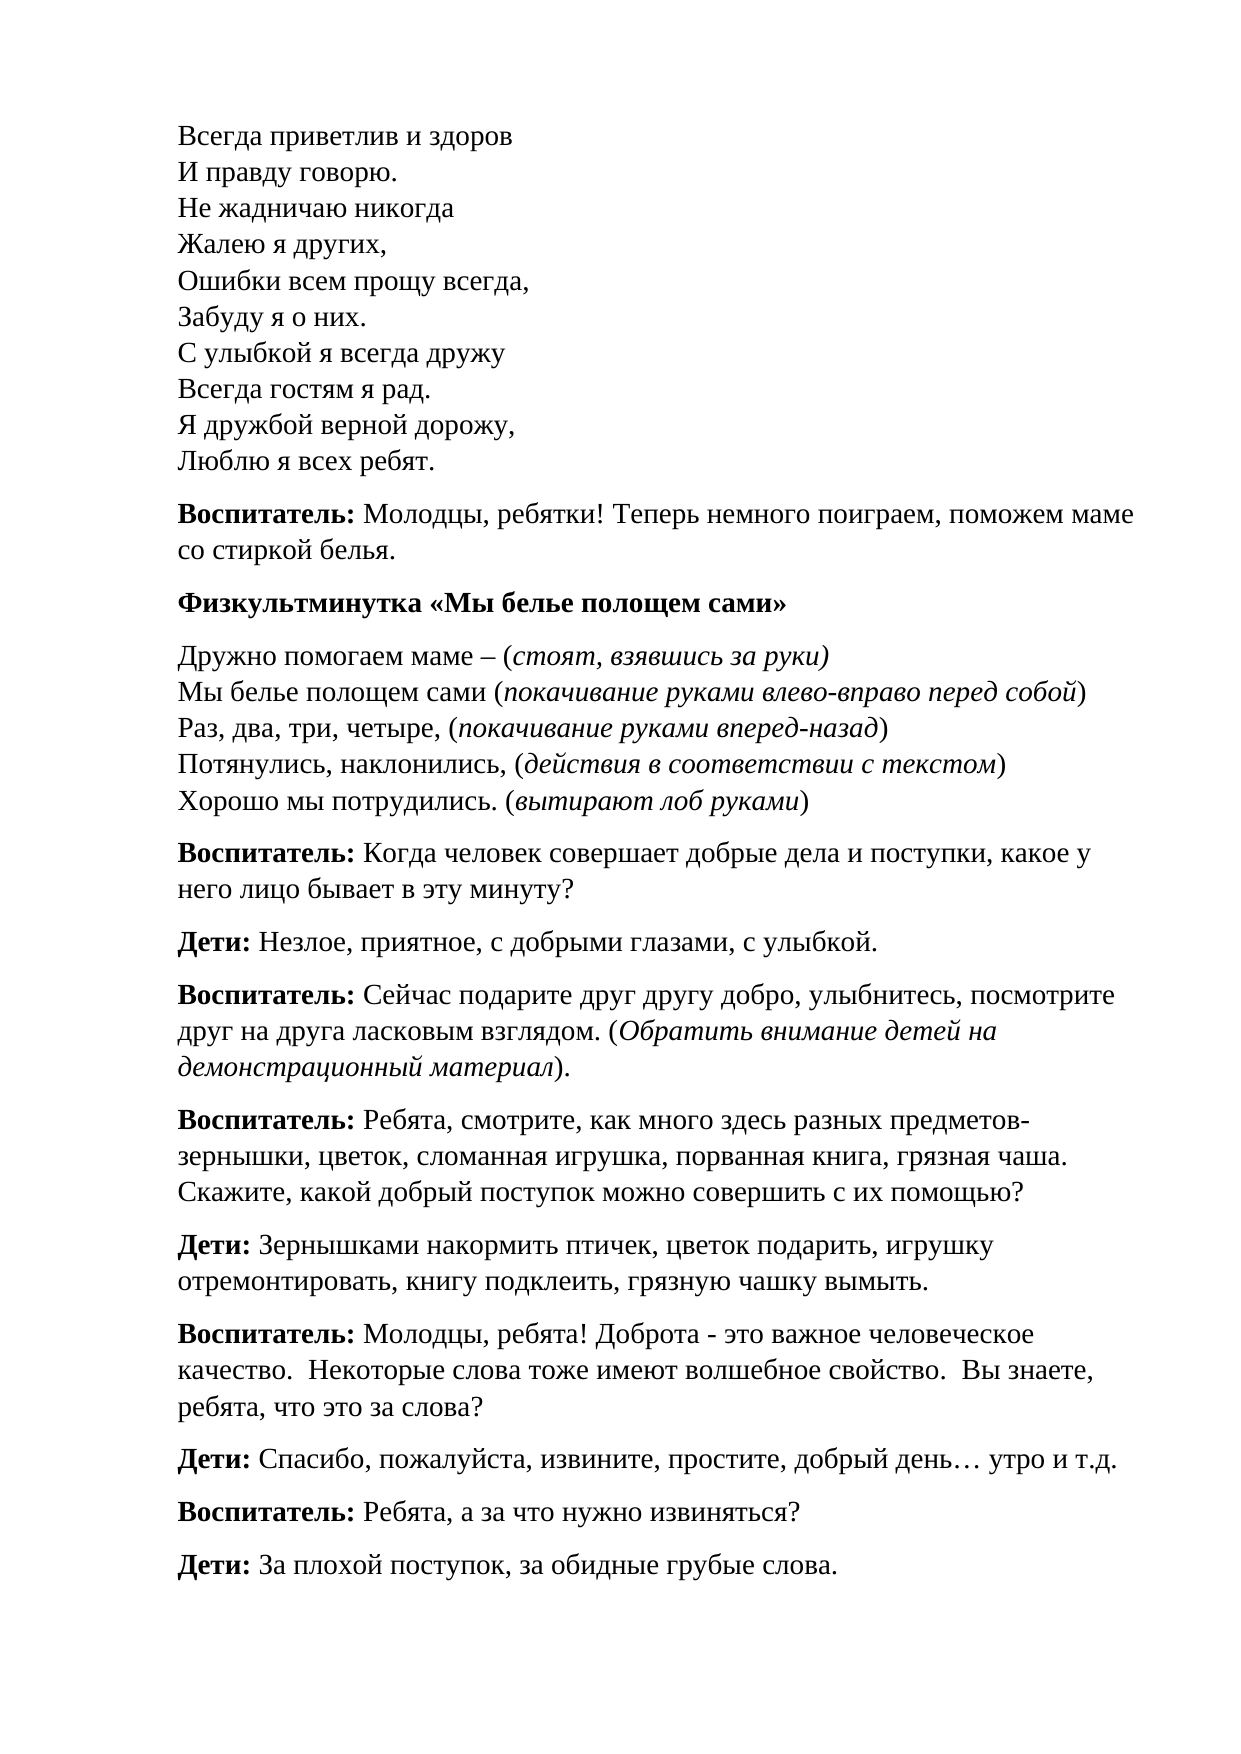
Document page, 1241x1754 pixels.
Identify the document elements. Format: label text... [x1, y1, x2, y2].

text Воспитатель: Когда человек совершает добрые дела и поступки, какое у него лицо бывает в эту минуту? [177, 835, 1152, 905]
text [177, 118, 1152, 477]
text Дети: Спасибо, пожалуйста, извините, простите, добрый день… утро и т.д. [177, 1441, 1152, 1475]
text Дети: Зернышками накормить птичек, цветок подарить, игрушку отремонтировать, книгу подклеить, грязную чашку вымыть. [177, 1227, 1152, 1297]
text Воспитатель: Ребята, смотрите, как много здесь разных предметов- зернышки, цветок, сломанная игрушка, порванная книга, грязная чаша. Скажите, какой добрый поступок можно совершить с их помощью? [177, 1102, 1152, 1208]
text Физкультминутка «Мы белье полощем сами» [177, 585, 1152, 619]
text Воспитатель: Молодцы, ребятки! Теперь немного поиграем, поможем маме со стиркой белья. [177, 496, 1152, 566]
text Дети: Незлое, приятное, с добрыми глазами, с улыбкой. [177, 924, 1152, 958]
text Воспитатель: Молодцы, ребята! Доброта - это важное человеческое качество. Некоторые слова тоже имеют волшебное свойство. Вы знаете, ребята, что это за слова? [177, 1316, 1152, 1422]
text Дружно помогаем маме – (стоят, взявшись за руки) Мы белье полощем сами (покачивание руками влево-вправо перед собой) Раз, два, три, четыре, (покачивание руками вперед-назад) Потянулись, наклонились, (действия в соответствии с текстом) Хорошо мы потрудились. (вытирают лоб руками) [177, 638, 1152, 816]
text Воспитатель: Ребята, а за что нужно извиняться? [177, 1494, 1152, 1528]
text Воспитатель: Сейчас подарите друг другу добро, улыбнитесь, посмотрите друг на друга ласковым взглядом. (Обратить внимание детей на демонстрационный материал). [177, 977, 1152, 1083]
text Дети: За плохой поступок, за обидные грубые слова. [177, 1547, 1152, 1581]
